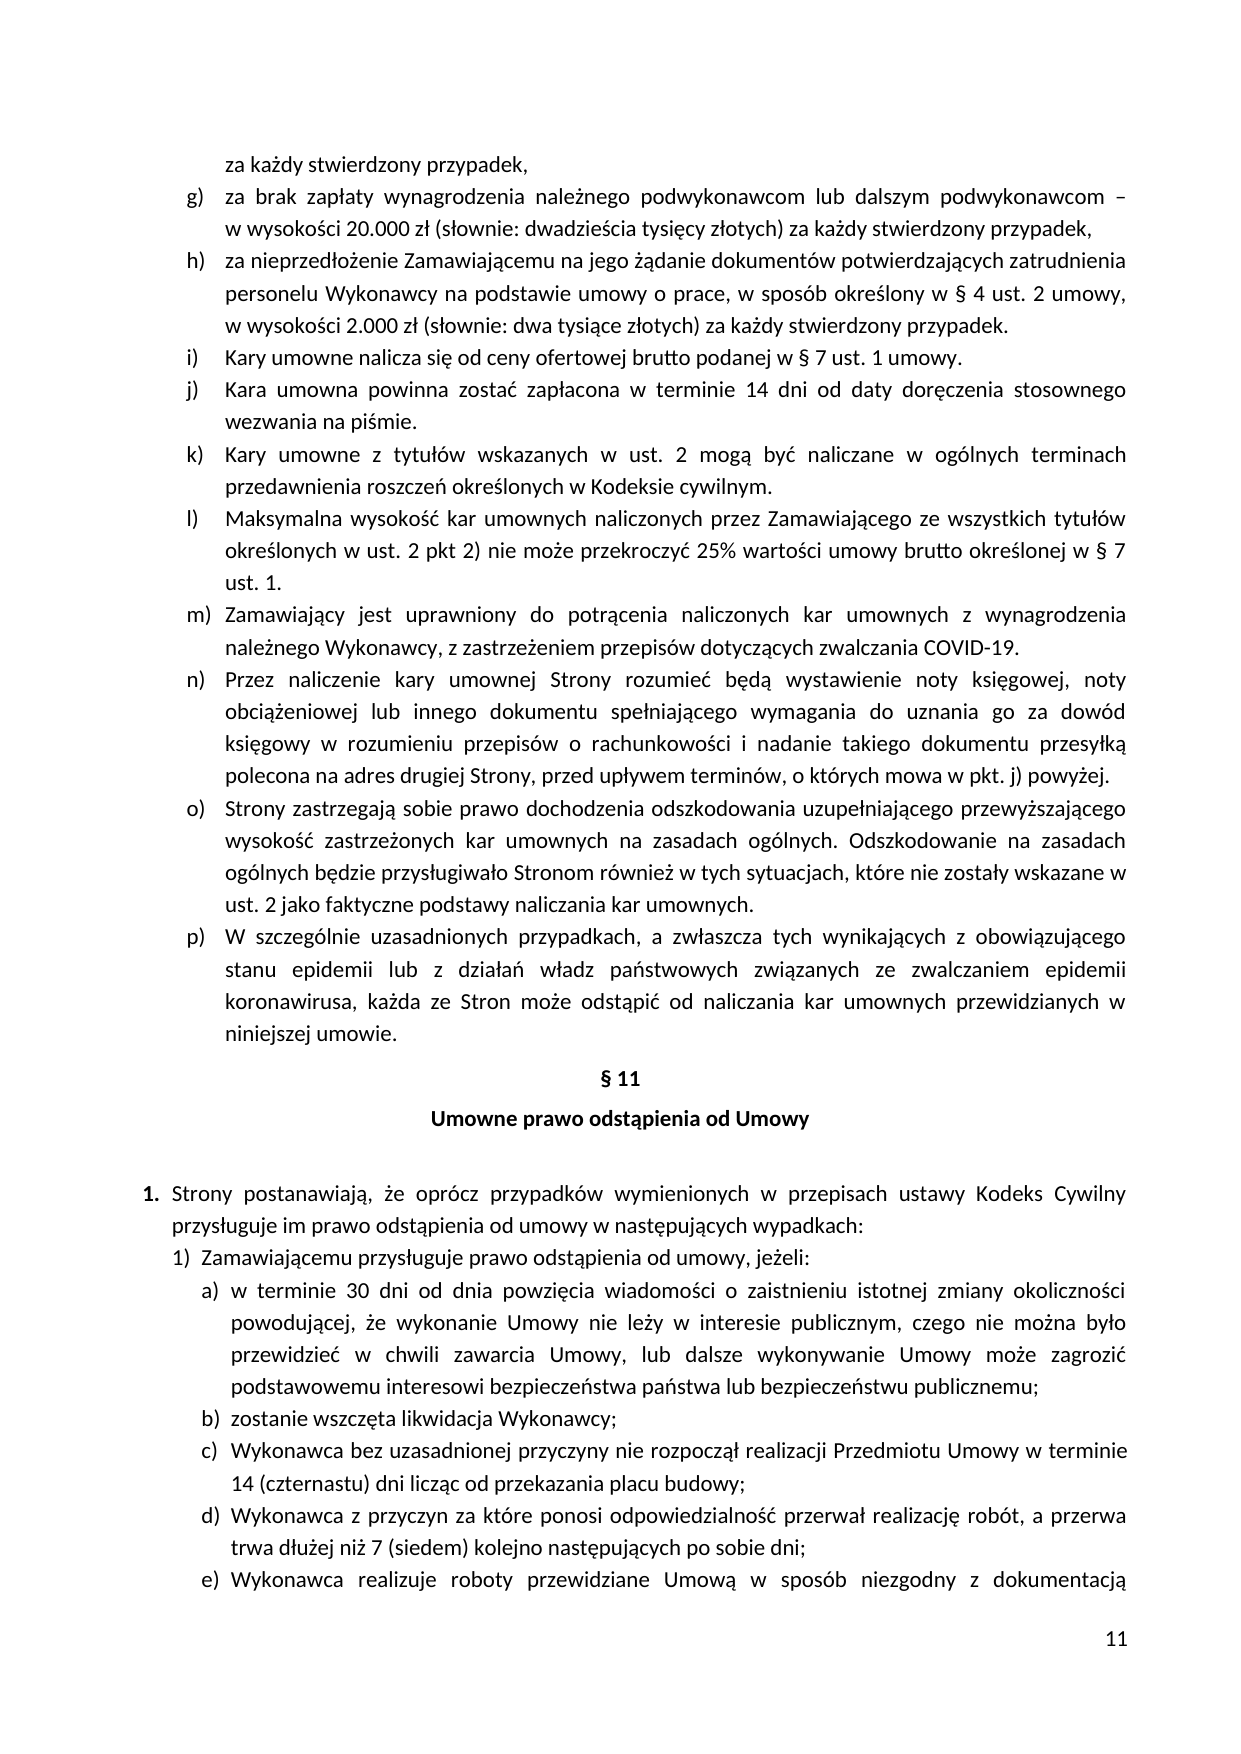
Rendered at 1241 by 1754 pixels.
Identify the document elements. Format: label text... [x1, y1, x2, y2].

list Maksymalna wysokość kar umownych naliczonych przez Zamawiającego ze wszystkich tytułów określonych w ust. 2 pkt 2) nie może przekroczyć 25% wartości umowy brutto określonej w § 7 ust. 1. [186, 504, 1128, 596]
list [201, 1565, 1128, 1593]
list W szczególnie uzasadnionych przypadkach, a zwłaszcza tych wynikających z obowiązującego stanu epidemii lub z działań władz państwowych związanych ze zwalczaniem epidemii koronawirusa, każda ze Stron może odstąpić od naliczania kar umownych przewidzianych w niniejszej umowie. [186, 922, 1128, 1047]
list w terminie 30 dni od dnia powzięcia wiadomości o zaistnieniu istotnej zmiany okoliczności powodującej, że wykonanie Umowy nie leży w interesie publicznym, czego nie można było przewidzieć w chwili zawarcia Umowy, lub dalsze wykonywanie Umowy może zagrozić podstawowemu interesowi bezpieczeństwa państwa lub bezpieczeństwu publicznemu; [201, 1276, 1128, 1400]
list Kary umowne nalicza się od ceny ofertowej brutto podanej w § 7 ust. 1 umowy. [186, 343, 1128, 371]
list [186, 150, 1128, 178]
list za nieprzedłożenie Zamawiającemu na jego żądanie dokumentów potwierdzających zatrudnienia personelu Wykonawcy na podstawie umowy o prace, w sposób określony w § 4 ust. 2 umowy, w wysokości 2.000 zł (słownie: dwa tysiące złotych) za każdy stwierdzony przypadek. [186, 247, 1128, 339]
list Strony zastrzegają sobie prawo dochodzenia odszkodowania uzupełniającego przewyższającego wysokość zastrzeżonych kar umownych na zasadach ogólnych. Odszkodowanie na zasadach ogólnych będzie przysługiwało Stronom również w tych sytuacjach, które nie zostały wskazane w ust. 2 jako faktyczne podstawy naliczania kar umownych. [186, 794, 1128, 918]
list Kara umowna powinna zostać zapłacona w terminie 14 dni od daty doręczenia stosownego wezwania na piśmie. [186, 375, 1128, 436]
list Zamawiającemu przysługuje prawo odstąpienia od umowy, jeżeli: [172, 1243, 1128, 1272]
text 1. Strony postanawiają, że oprócz przypadków wymienionych w przepisach ustawy Kodeks Cywilny przysługuje im prawo odstąpienia od umowy w następujących wypadkach: [142, 1179, 1128, 1239]
list Przez naliczenie kary umownej Strony rozumieć będą wystawienie noty księgowej, noty obciążeniowej lub innego dokumentu spełniającego wymagania do uznania go za dowód księgowy w rozumieniu przepisów o rachunkowości i nadanie takiego dokumentu przesyłką polecona na adres drugiej Strony, przed upływem terminów, o których mowa w pkt. j) powyżej. [186, 665, 1128, 789]
subtitle Umowne prawo odstąpienia od Umowy [112, 1104, 1128, 1132]
list za brak zapłaty wynagrodzenia należnego podwykonawcom lub dalszym podwykonawcom – w wysokości 20.000 zł (słownie: dwadzieścia tysięcy złotych) za każdy stwierdzony przypadek, [186, 182, 1128, 242]
list Zamawiający jest uprawniony do potrącenia naliczonych kar umownych z wynagrodzenia należnego Wykonawcy, z zastrzeżeniem przepisów dotyczących zwalczania COVID-19. [186, 601, 1128, 661]
list Wykonawca bez uzasadnionej przyczyny nie rozpoczął realizacji Przedmiotu Umowy w terminie 14 (czternastu) dni licząc od przekazania placu budowy; [201, 1437, 1128, 1497]
list zostanie wszczęta likwidacja Wykonawcy; [201, 1404, 1128, 1432]
list Wykonawca z przyczyn za które ponosi odpowiedzialność przerwał realizację robót, a przerwa trwa dłużej niż 7 (siedem) kolejno następujących po sobie dni; [201, 1501, 1128, 1561]
list Kary umowne z tytułów wskazanych w ust. 2 mogą być naliczane w ogólnych terminach przedawnienia roszczeń określonych w Kodeksie cywilnym. [186, 440, 1128, 500]
subtitle § 11 [112, 1064, 1128, 1092]
